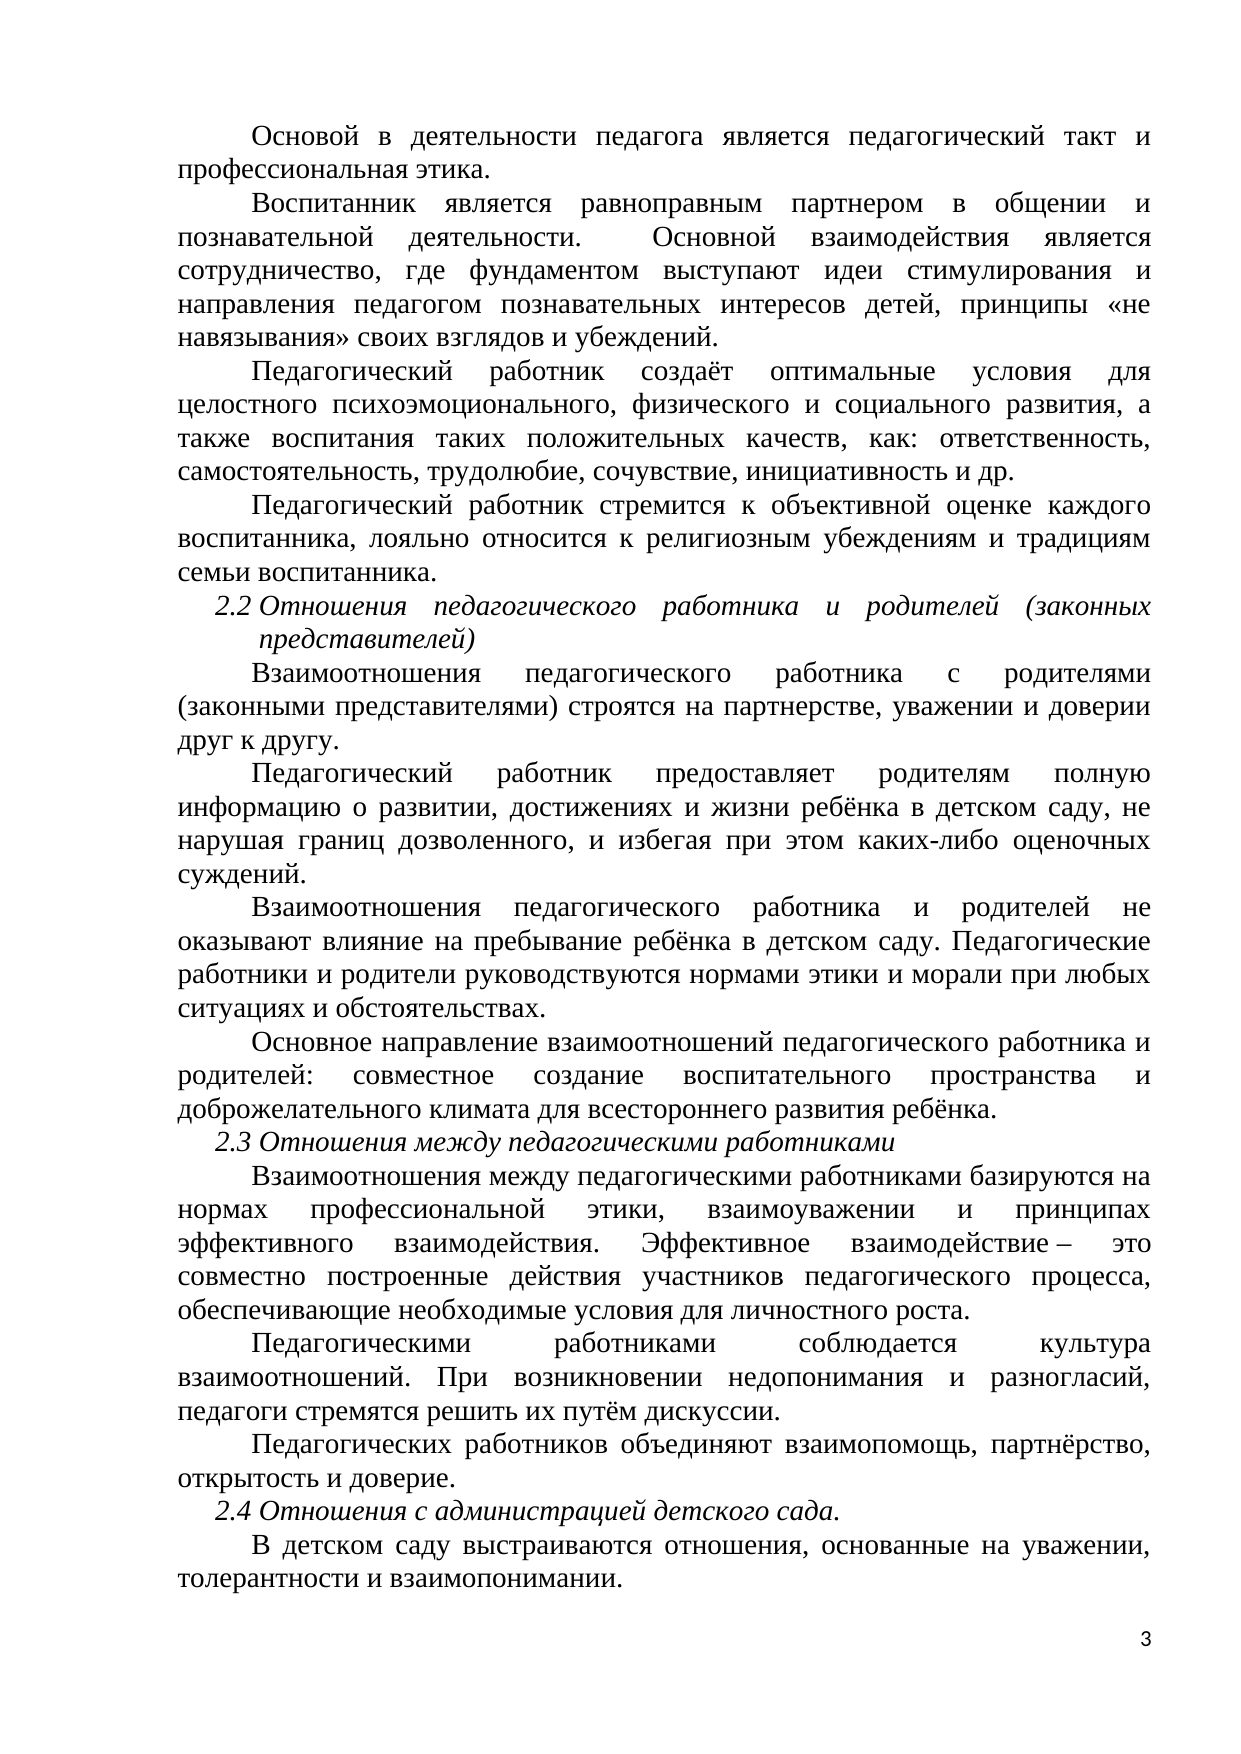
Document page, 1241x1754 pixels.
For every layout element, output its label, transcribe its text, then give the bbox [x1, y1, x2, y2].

text Педагогических работников объединяют взаимопомощь, партнёрство, открытость и доверие. [177, 1426, 1152, 1493]
text Основой в деятельности педагога является педагогический такт и профессиональная этика. [177, 118, 1152, 185]
text Основное направление взаимоотношений педагогического работника и родителей: совместное создание воспитательного пространства и доброжелательного климата для всестороннего развития ребёнка. [177, 1024, 1152, 1124]
text 2.4 Отношения с администрацией детского сада. [215, 1493, 1152, 1527]
text Взаимоотношения между педагогическими работниками базируются на нормах профессиональной этики, взаимоуважении и принципах эффективного взаимодействия. Эффективное взаимодействие – это совместно построенные действия участников педагогического процесса, обеспечивающие необходимые условия для личностного роста. [177, 1158, 1152, 1326]
text В детском саду выстраиваются отношения, основанные на уважении, толерантности и взаимопонимании. [177, 1527, 1152, 1594]
text Взаимоотношения педагогического работника и родителей не оказывают влияние на пребывание ребёнка в детском саду. Педагогические работники и родители руководствуются нормами этики и морали при любых ситуациях и обстоятельствах. [177, 889, 1152, 1024]
text Воспитанник является равноправным партнером в общении и познавательной деятельности. Основной взаимодействия является сотрудничество, где фундаментом выступают идеи стимулирования и направления педагогом познавательных интересов детей, принципы «не навязывания» своих взглядов и убеждений. [177, 185, 1152, 353]
text Педагогическими работниками соблюдается культура взаимоотношений. При возникновении недопонимания и разногласий, педагоги стремятся решить их путём дискуссии. [177, 1326, 1152, 1426]
text Педагогический работник предоставляет родителям полную информацию о развитии, достижениях и жизни ребёнка в детском саду, не нарушая границ дозволенного, и избегая при этом каких-либо оценочных суждений. [177, 755, 1152, 889]
text Педагогический работник создаёт оптимальные условия для целостного психоэмоционального, физического и социального развития, а также воспитания таких положительных качеств, как: ответственность, самостоятельность, трудолюбие, сочувствие, инициативность и др. [177, 353, 1152, 487]
text Взаимоотношения педагогического работника с родителями (законными представителями) строятся на партнерстве, уважении и доверии друг к другу. [177, 655, 1152, 755]
list Отношения педагогического работника и родителей (законных представителей) [215, 588, 1152, 655]
list Отношения между педагогическими работниками [215, 1124, 1152, 1158]
text Педагогический работник стремится к объективной оценке каждого воспитанника, лояльно относится к религиозным убеждениям и традициям семьи воспитанника. [177, 487, 1152, 588]
